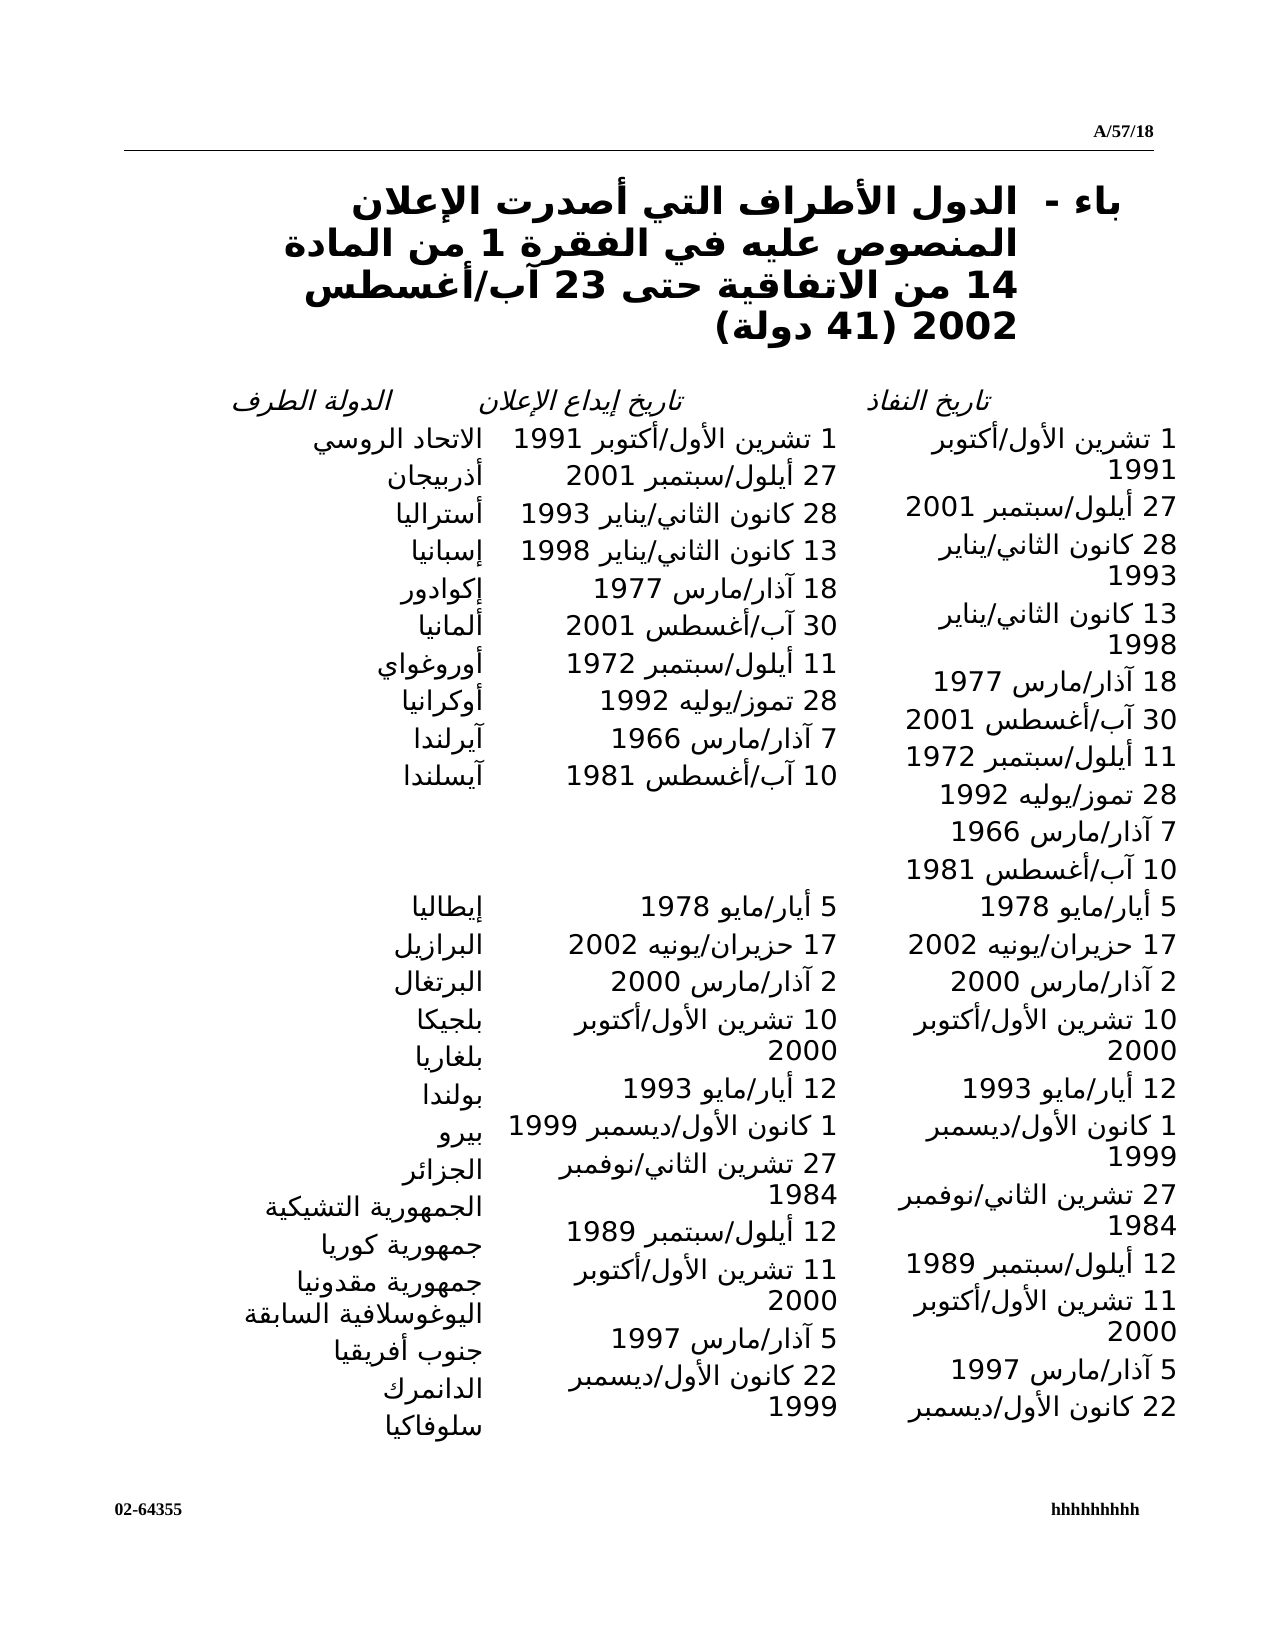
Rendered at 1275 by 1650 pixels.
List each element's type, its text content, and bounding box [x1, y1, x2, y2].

table_cell الاتحاد الروسي أذربيجان أستراليا إسبانيا إكوادور ألمانيا أوروغواي أوكرانيا آيرلندا آيسلندا [181, 423, 494, 892]
text باء - الدول الأطراف التي أصدرت الإعلان المنصوص عليه في الفقرة 1 من المادة 14 من الاتفاقية حتى 23 آب/أغسطس 2002 (41 دولة) [256, 181, 1151, 348]
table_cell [494, 892, 849, 1448]
table_cell 1 تشرين الأول/أكتوبر 1991 27 أيلول/سبتمبر 2001 28 كانون الثاني/يناير 1993 13 كانون الثاني/يناير 1998 18 آذار/مارس 1977 30 آب/أغسطس 2001 11 أيلول/سبتمبر 1972 28 تموز/يوليه 1992 7 آذار/مارس 1966 10 آب/أغسطس 1981 [849, 423, 1189, 892]
table_header الدولة الطرف [86, 373, 401, 423]
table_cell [181, 892, 494, 1448]
table_cell 1 تشرين الأول/أكتوبر 1991 27 أيلول/سبتمبر 2001 28 كانون الثاني/يناير 1993 13 كانون الثاني/يناير 1998 18 آذار/مارس 1977 30 آب/أغسطس 2001 11 أيلول/سبتمبر 1972 28 تموز/يوليه 1992 7 آذار/مارس 1966 10 آب/أغسطس 1981 [494, 423, 849, 892]
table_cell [849, 892, 1189, 1448]
table_header تاريخ إيداع الإعلان [401, 373, 758, 423]
table_header تاريخ النفاذ [758, 373, 1097, 423]
